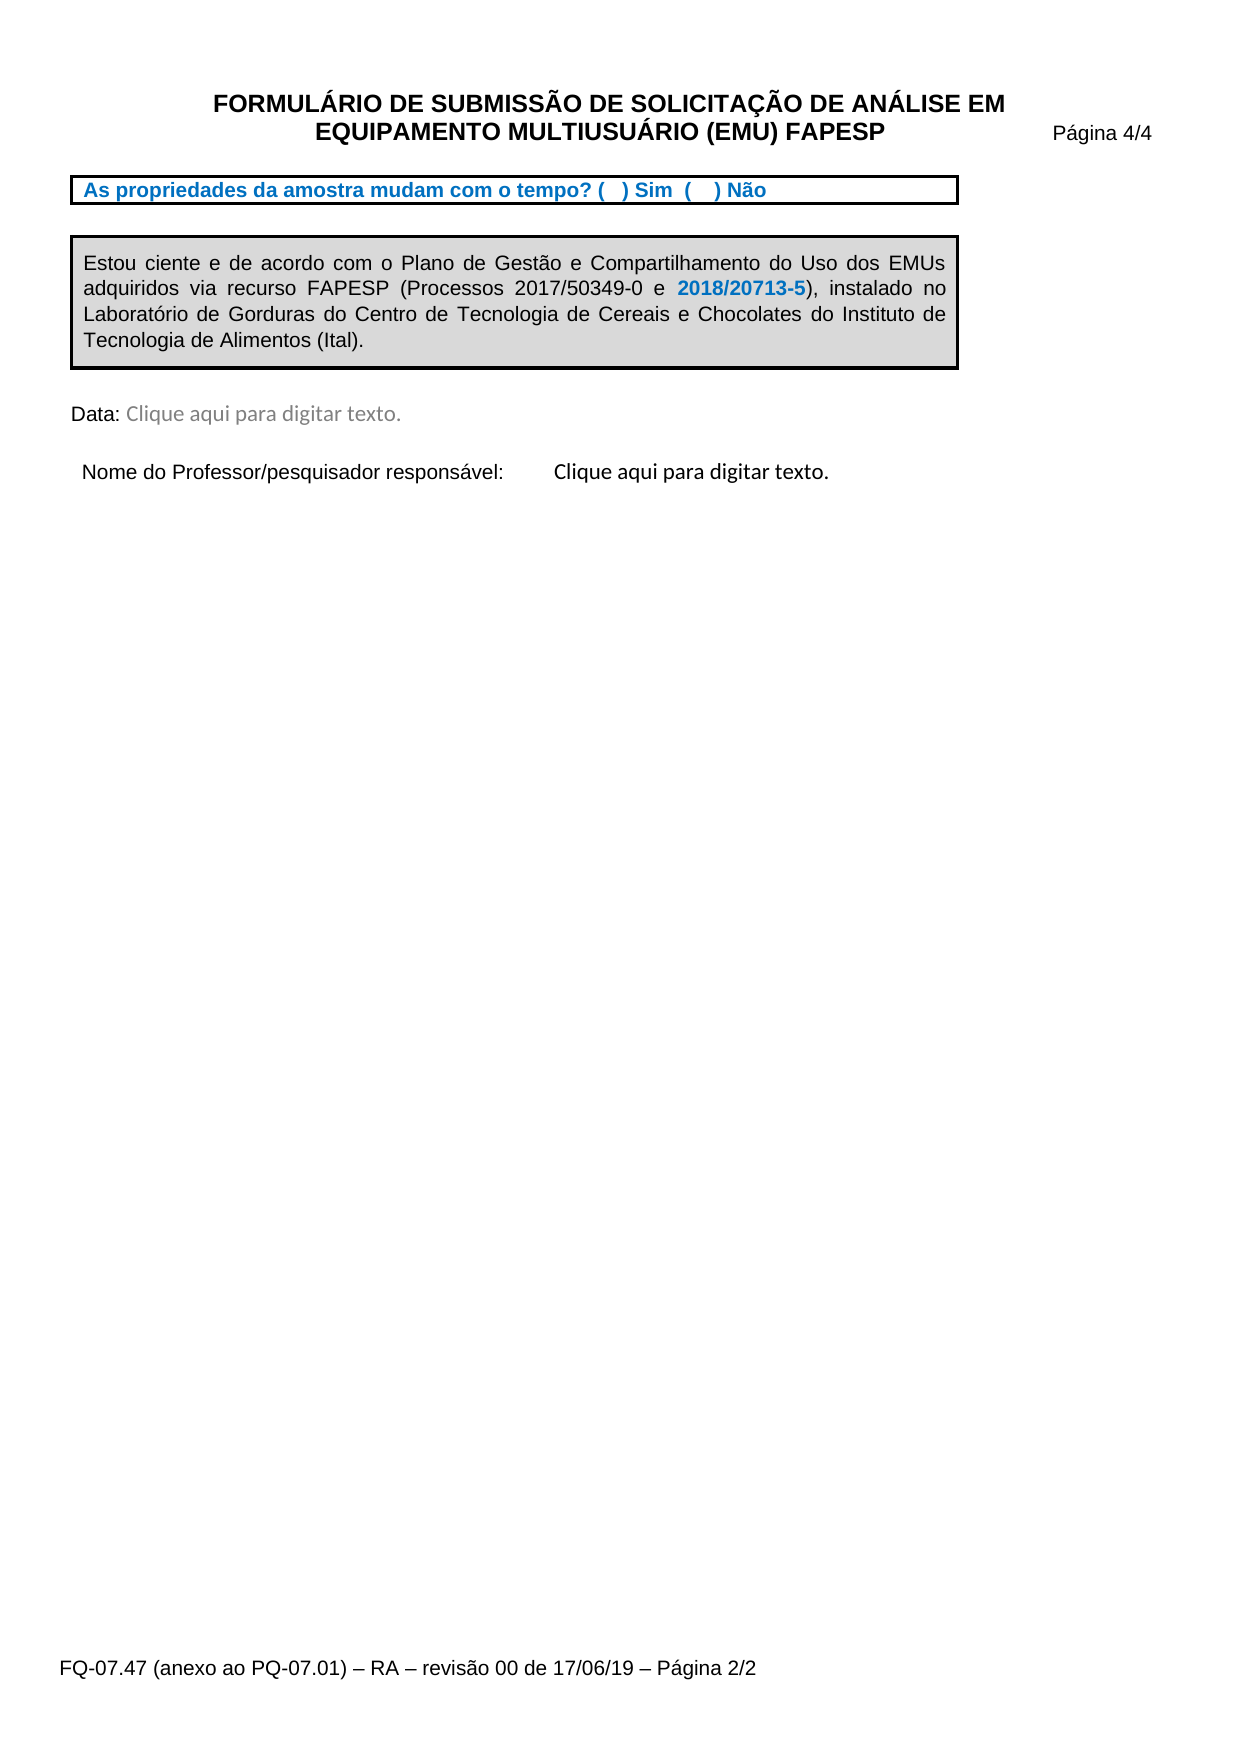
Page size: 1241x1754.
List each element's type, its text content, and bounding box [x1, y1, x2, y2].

table_cell [73, 178, 956, 202]
text Data: [59, 399, 1063, 427]
table_header Nome do Professor/pesquisador responsável: [70, 446, 543, 497]
table_header Estou ciente e de acordo com o Plano de Gestão e Compartilhamento do Uso dos EMUs adquiridos via recurso FAPESP (Processos 2017/50349-0 e ), instalado no Laboratório de do Centro de do Instituto de Tecnologia de Alimentos (Ital). [73, 238, 956, 366]
